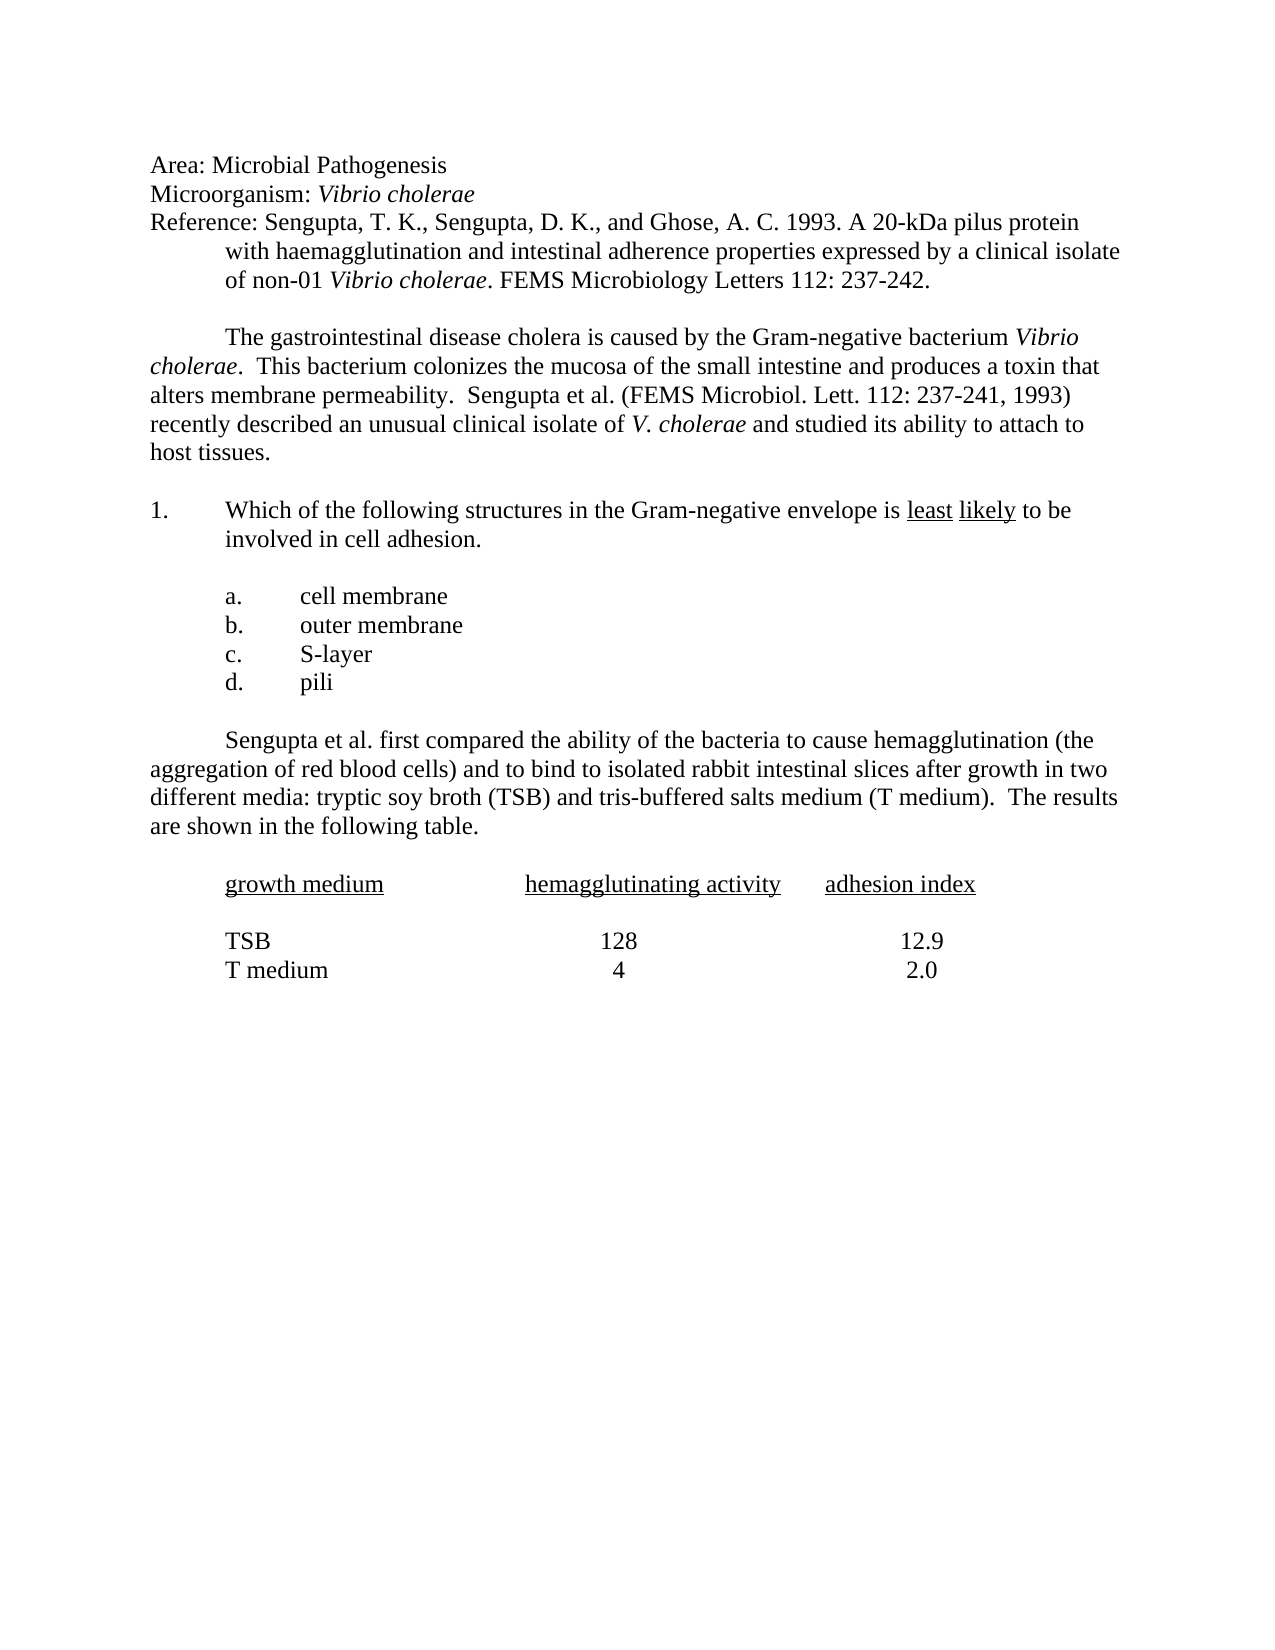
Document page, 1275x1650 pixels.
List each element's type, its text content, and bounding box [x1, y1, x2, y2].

text The gastrointestinal disease cholera is caused by the Gram-negative bacterium Vibrio cholerae. This bacterium colonizes the mucosa of the small intestine and produces a toxin that alters membrane permeability. Sengupta et al. (FEMS Microbiol. Lett. 112: 237-241, 1993) recently described an unusual clinical isolate of V. cholerae and studied its ability to attach to host tissues. [150, 322, 1125, 466]
text b. outer membrane [150, 610, 1125, 639]
text TSB 128 12.9 [150, 926, 1125, 955]
text a. cell membrane [150, 581, 1125, 610]
text d. pili [150, 667, 1125, 696]
text T medium 4 2.0 [150, 955, 1125, 984]
text 1. Which of the following structures in the Gram-negative envelope is least likely to be involved in cell adhesion. [150, 495, 1125, 552]
text Sengupta et al. first compared the ability of the bacteria to cause hemagglutination (the aggregation of red blood cells) and to bind to isolated rabbit intestinal slices after growth in two different media: tryptic soy broth (TSB) and tris-buffered salts medium (T medium). The results are shown in the following table. [150, 725, 1125, 840]
text Microorganism: Vibrio cholerae [150, 179, 1125, 207]
text Reference: Sengupta, T. K., Sengupta, D. K., and Ghose, A. C. 1993. A 20-kDa pilus protein with haemagglutination and intestinal adherence properties expressed by a clinical isolate of non-01 Vibrio cholerae. FEMS Microbiology Letters 112: 237-242. [150, 207, 1125, 294]
text Area: Microbial Pathogenesis [150, 150, 1125, 179]
text c. S-layer [150, 639, 1125, 667]
text growth medium hemagglutinating activity adhesion index [150, 869, 1125, 897]
